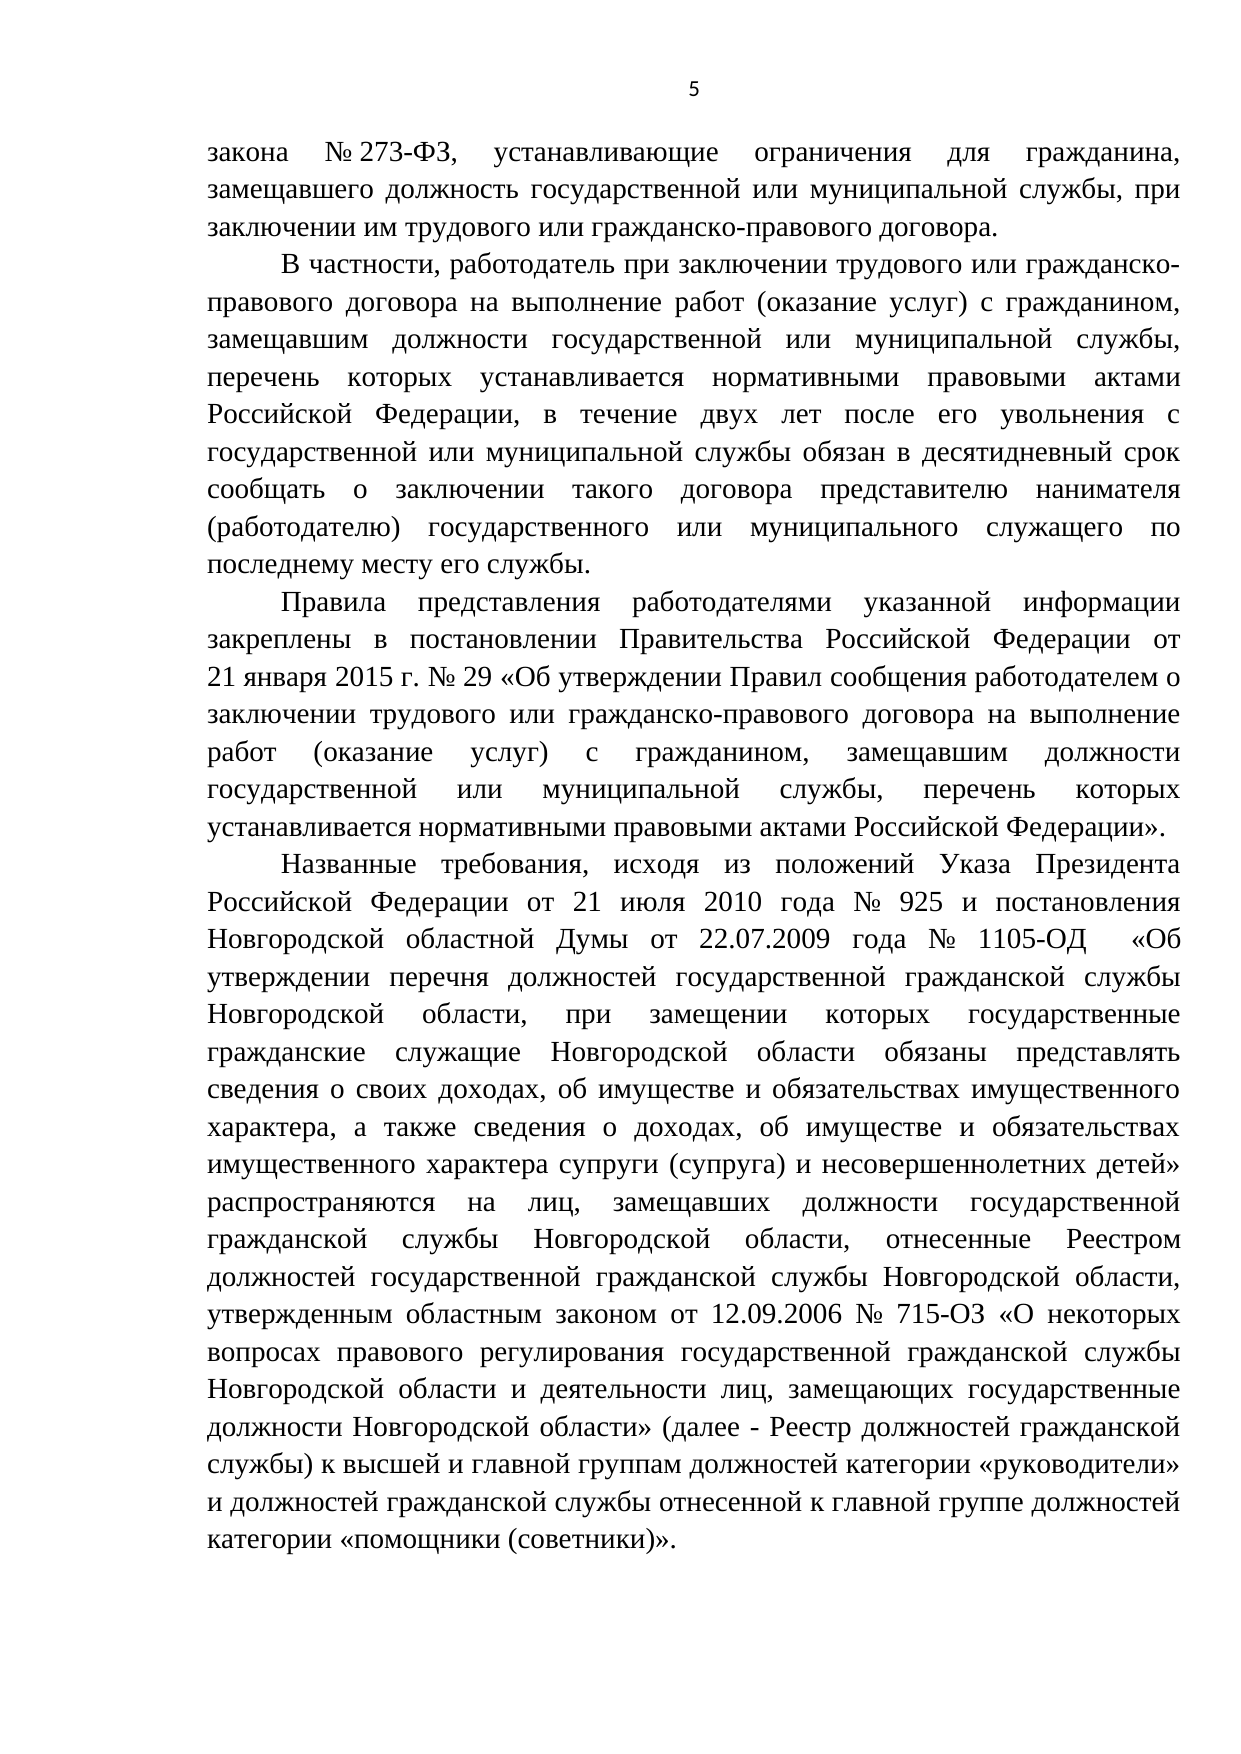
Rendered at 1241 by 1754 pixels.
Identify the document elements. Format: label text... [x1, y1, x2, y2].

text Названные требования, исходя из положений Указа Президента Российской Федерации от 21 июля 2010 года № 925 и постановления Новгородской областной Думы от 22.07.2009 года № 1105-ОД «Об утверждении перечня должностей государственной гражданской службы Новгородской области, при замещении которых государственные гражданские служащие Новгородской области обязаны представлять сведения о своих доходах, об имуществе и обязательствах имущественного характера, а также сведения о доходах, об имуществе и обязательствах имущественного характера супруги (супруга) и несовершеннолетних детей» распространяются на лиц, замещавших должности государственной гражданской службы Новгородской области, отнесенные Реестром должностей государственной гражданской службы Новгородской области, утвержденным областным законом от 12.09.2006 № 715-ОЗ «О некоторых вопросах правового регулирования государственной гражданской службы Новгородской области и деятельности лиц, замещающих государственные должности Новгородской области» (далее - Реестр должностей гражданской службы) к высшей и главной группам должностей категории «руководители» и должностей гражданской службы отнесенной к главной группе должностей категории «помощники (советники)». [207, 842, 1181, 1555]
text Правила представления работодателями указанной информации закреплены в постановлении Правительства Российской Федерации от 21 января 2015 г. № 29 «Об утверждении Правил сообщения работодателем о заключении трудового или гражданско-правового договора на выполнение работ (оказание услуг) с гражданином, замещавшим должности государственной или муниципальной службы, перечень которых устанавливается нормативными правовыми актами Российской Федерации». [207, 580, 1181, 842]
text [207, 130, 1181, 242]
text В частности, работодатель при заключении трудового или гражданско-правового договора на выполнение работ (оказание услуг) с гражданином, замещавшим должности государственной или муниципальной службы, перечень которых устанавливается нормативными правовыми актами Российской Федерации, в течение двух лет после его увольнения с государственной или муниципальной службы обязан в десятидневный срок сообщать о заключении такого договора представителю нанимателя (работодателю) государственного или муниципального служащего по последнему месту его службы. [207, 242, 1181, 580]
